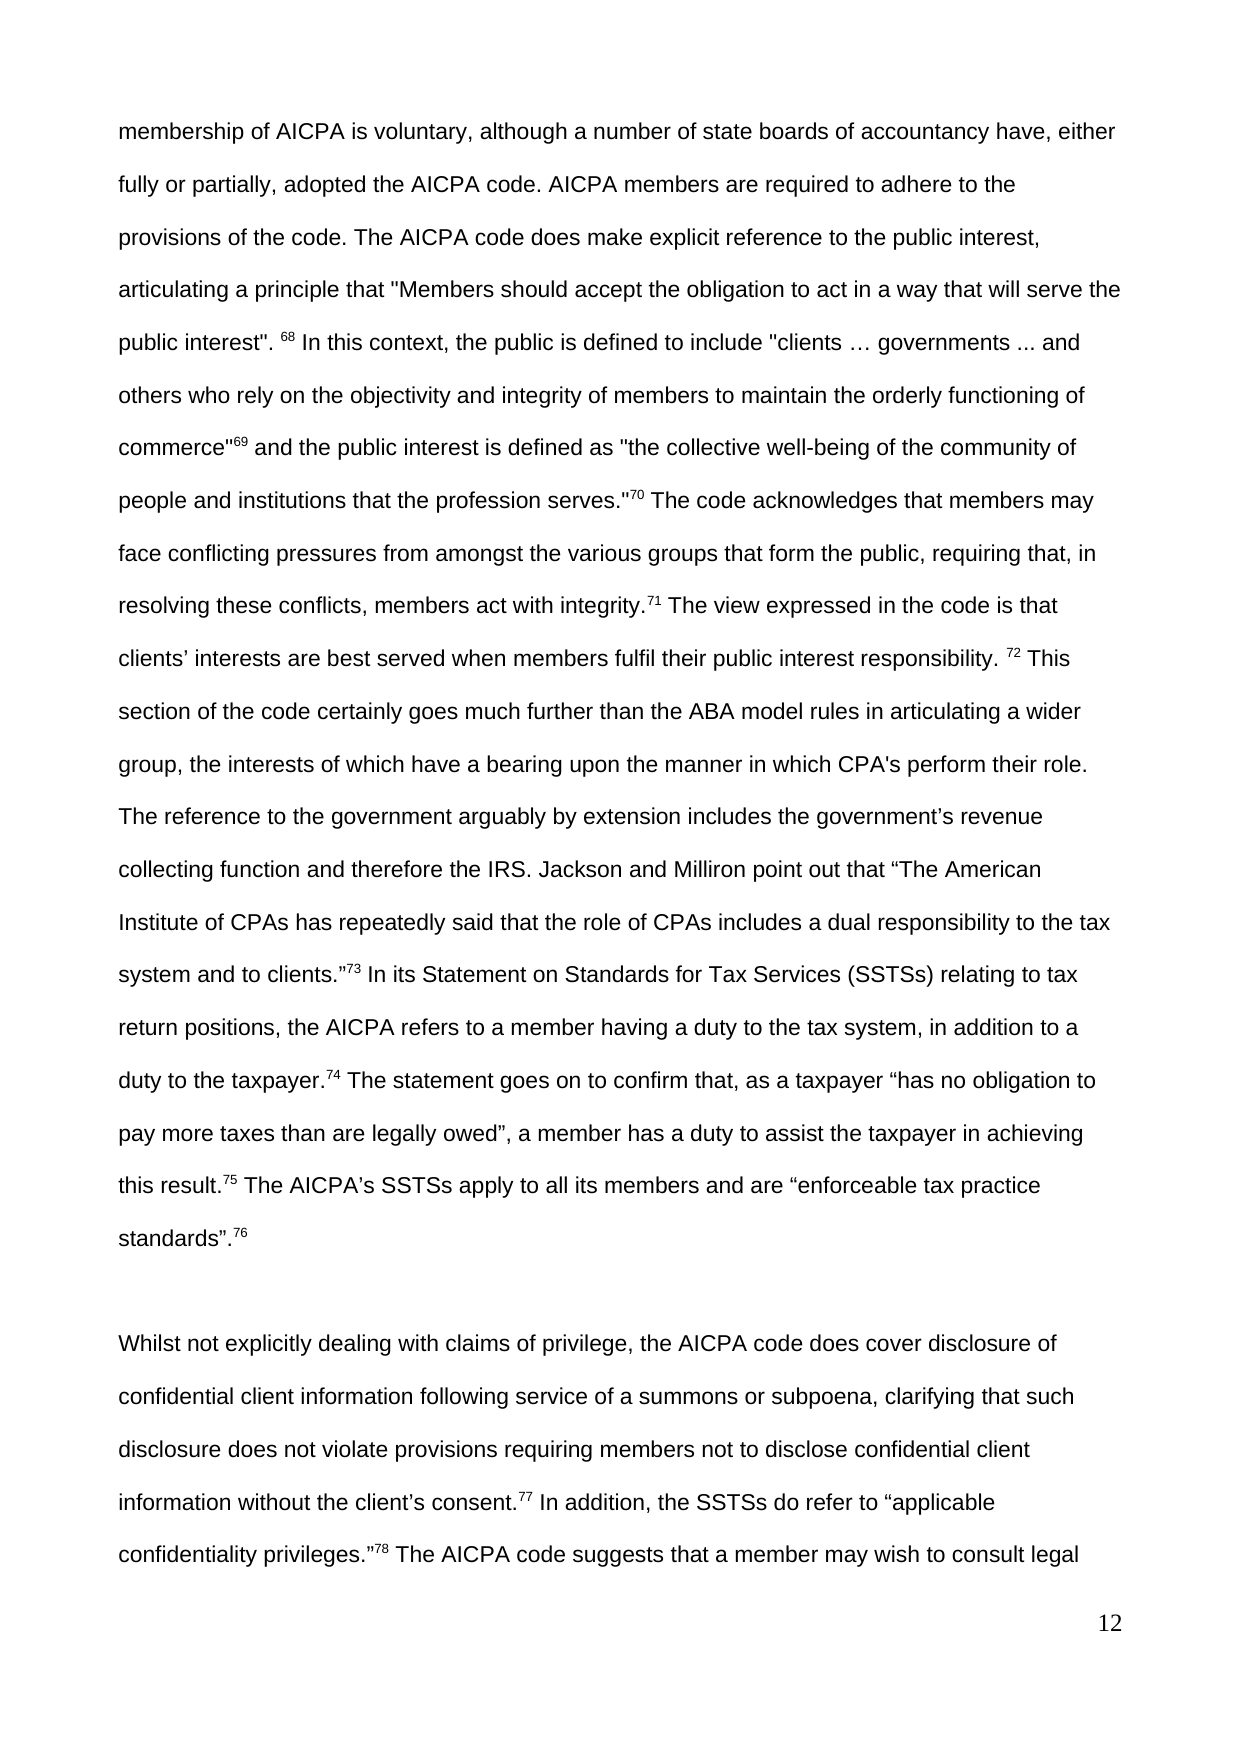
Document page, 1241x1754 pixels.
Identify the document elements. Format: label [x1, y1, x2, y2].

text [118, 118, 1122, 1251]
text [118, 1330, 1122, 1568]
